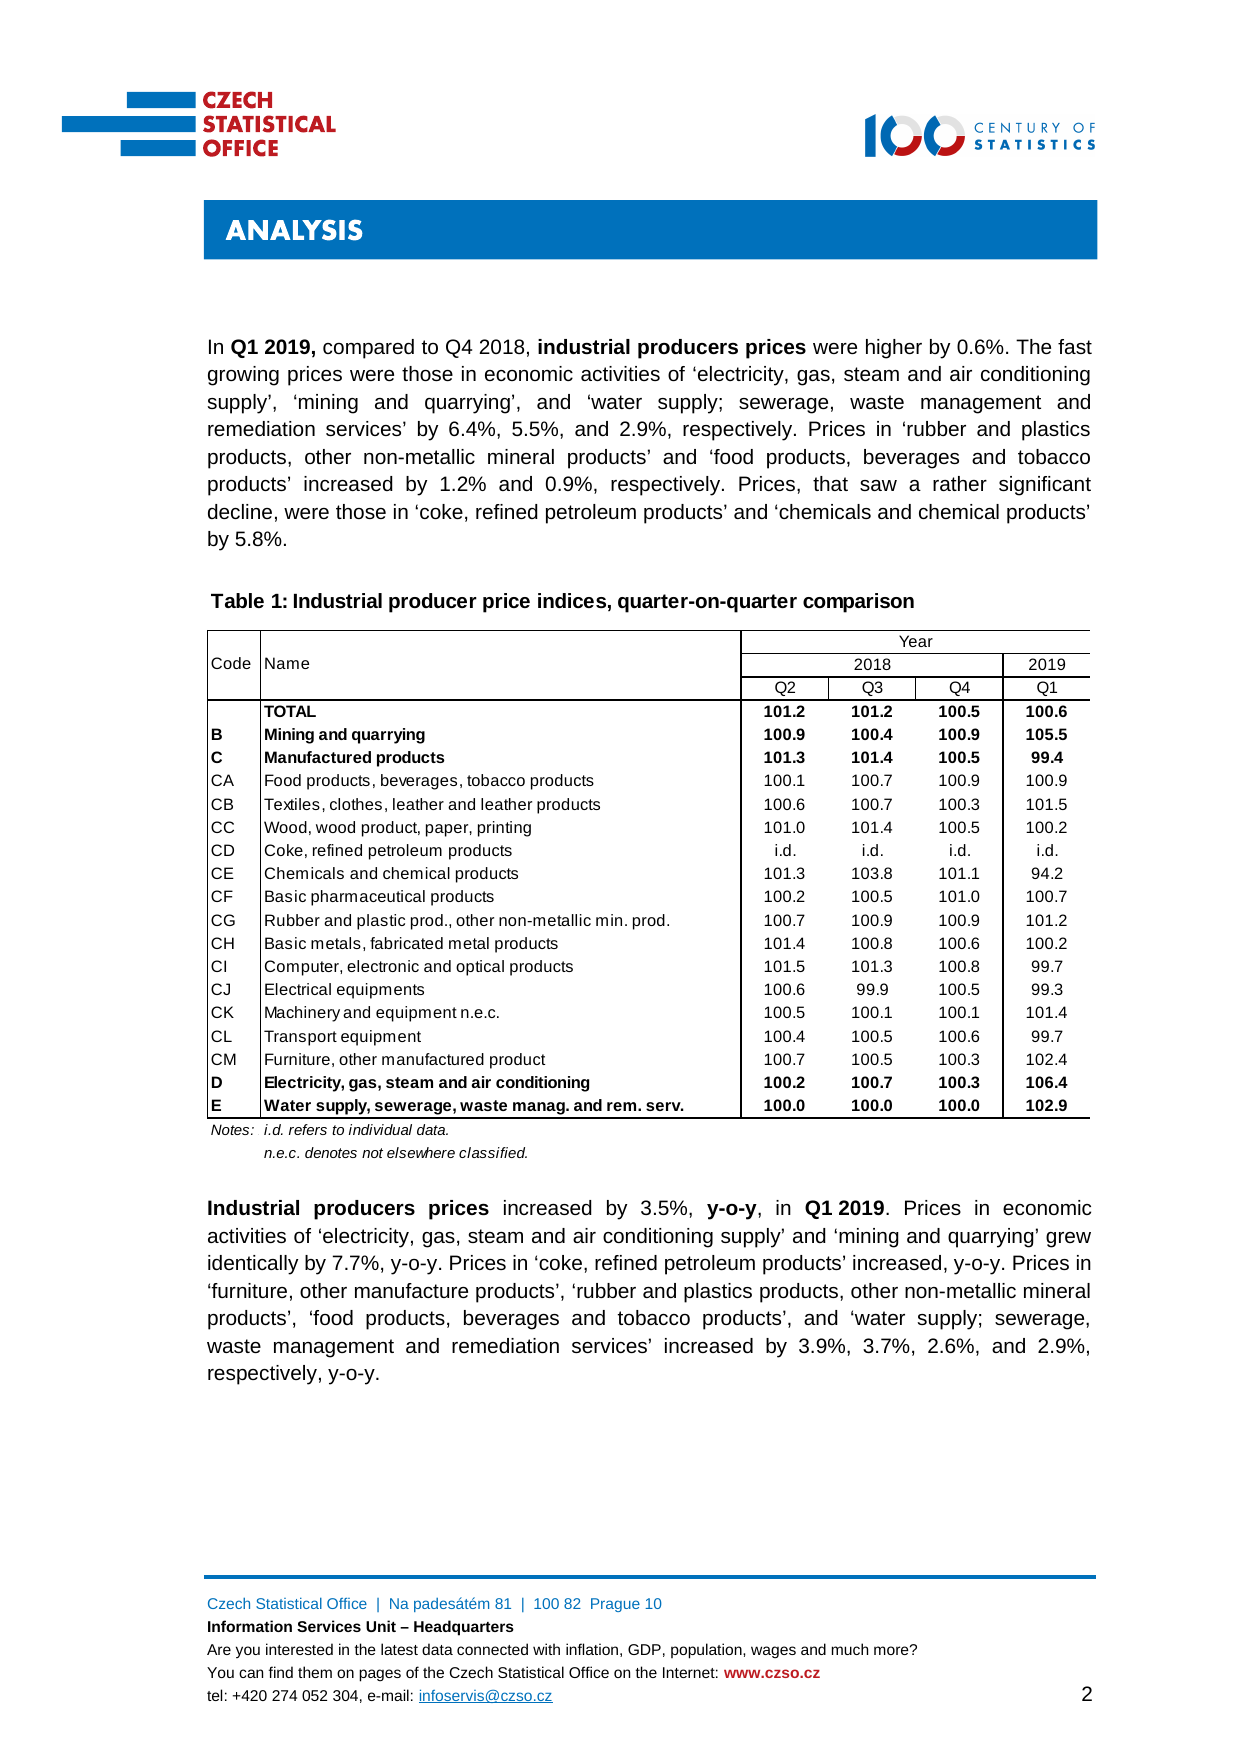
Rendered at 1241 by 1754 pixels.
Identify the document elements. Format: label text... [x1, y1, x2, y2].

text In Q1 2019, compared to Q4 2018, industrial producers prices were higher by 0.6%. The fast growing prices were those in economic activities of ‘electricity, gas, steam and air conditioning supply’, ‘mining and quarrying’, and ‘water supply; sewerage, waste management and remediation services’ by 6.4%, 5.5%, and 2.9%, respectively. Prices in ‘rubber and plastics products, other non-metallic mineral products’ and ‘food products, beverages and tobacco products’ increased by 1.2% and 0.9%, respectively. Prices, that saw a rather significant decline, were those in ‘coke, refined petroleum products’ and ‘chemicals and chemical products’ by 5.8%. [207, 334, 1092, 551]
text Industrial producers prices increased by 3.5%, y-o-y, in Q1 2019. Prices in economic activities of ‘electricity, gas, steam and air conditioning supply’ and ‘mining and quarrying’ grew identically by 7.7%, y-o-y. Prices in ‘coke, refined petroleum products’ increased, y-o-y. Prices in ‘furniture, other manufacture products’, ‘rubber and plastics products, other non-metallic mineral products’, ‘food products, beverages and tobacco products’, and ‘water supply; sewerage, waste management and remediation services’ increased by 3.9%, 3.7%, 2.6%, and 2.9%, respectively, y-o-y. [207, 1196, 1092, 1385]
picture [865, 114, 1095, 157]
